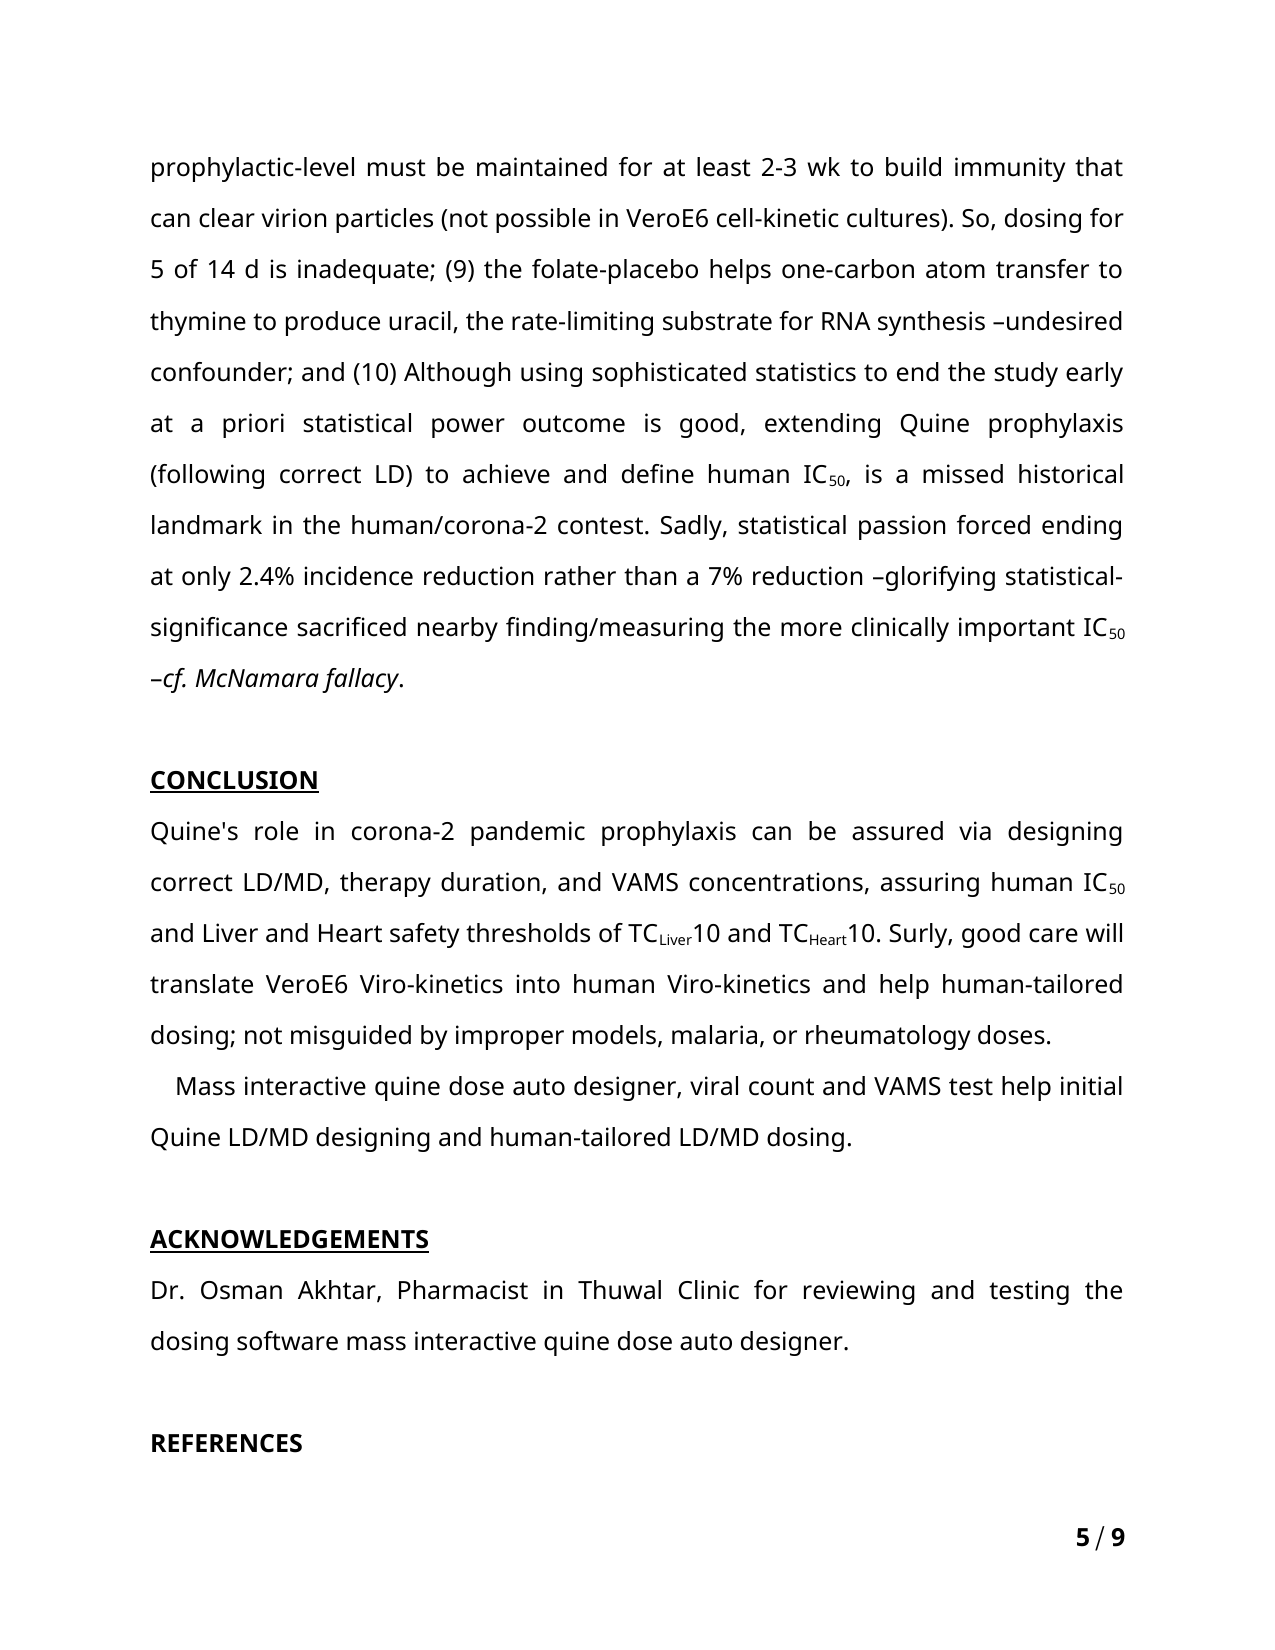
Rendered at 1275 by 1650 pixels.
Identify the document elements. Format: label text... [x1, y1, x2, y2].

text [150, 150, 1125, 694]
text Quine's role in corona-2 pandemic prophylaxis can be assured via designing correct LD/MD, therapy duration, and VAMS concentrations, assuring human IC50 and Liver and Heart safety thresholds of TCLiver10 and TCHeart10. Surly, good care will translate VeroE6 Viro-kinetics into human Viro-kinetics and help human-tailored dosing; not misguided by improper models, malaria, or rheumatology doses. [150, 813, 1125, 1052]
text REFERENCES [150, 1426, 1125, 1460]
text ACKNOWLEDGEMENTS [150, 1222, 1125, 1256]
text mass interactive quine dose auto designer, viral count and VAMS test help initial Quine LD/MD designing and human-tailored LD/MD dosing. [150, 1069, 1125, 1154]
text Dr. Osman Akhtar, Pharmacist in Thuwal Clinic for reviewing and testing the dosing software mass interactive quine dose auto designer. [150, 1273, 1125, 1358]
text Conclusion [150, 762, 1125, 797]
